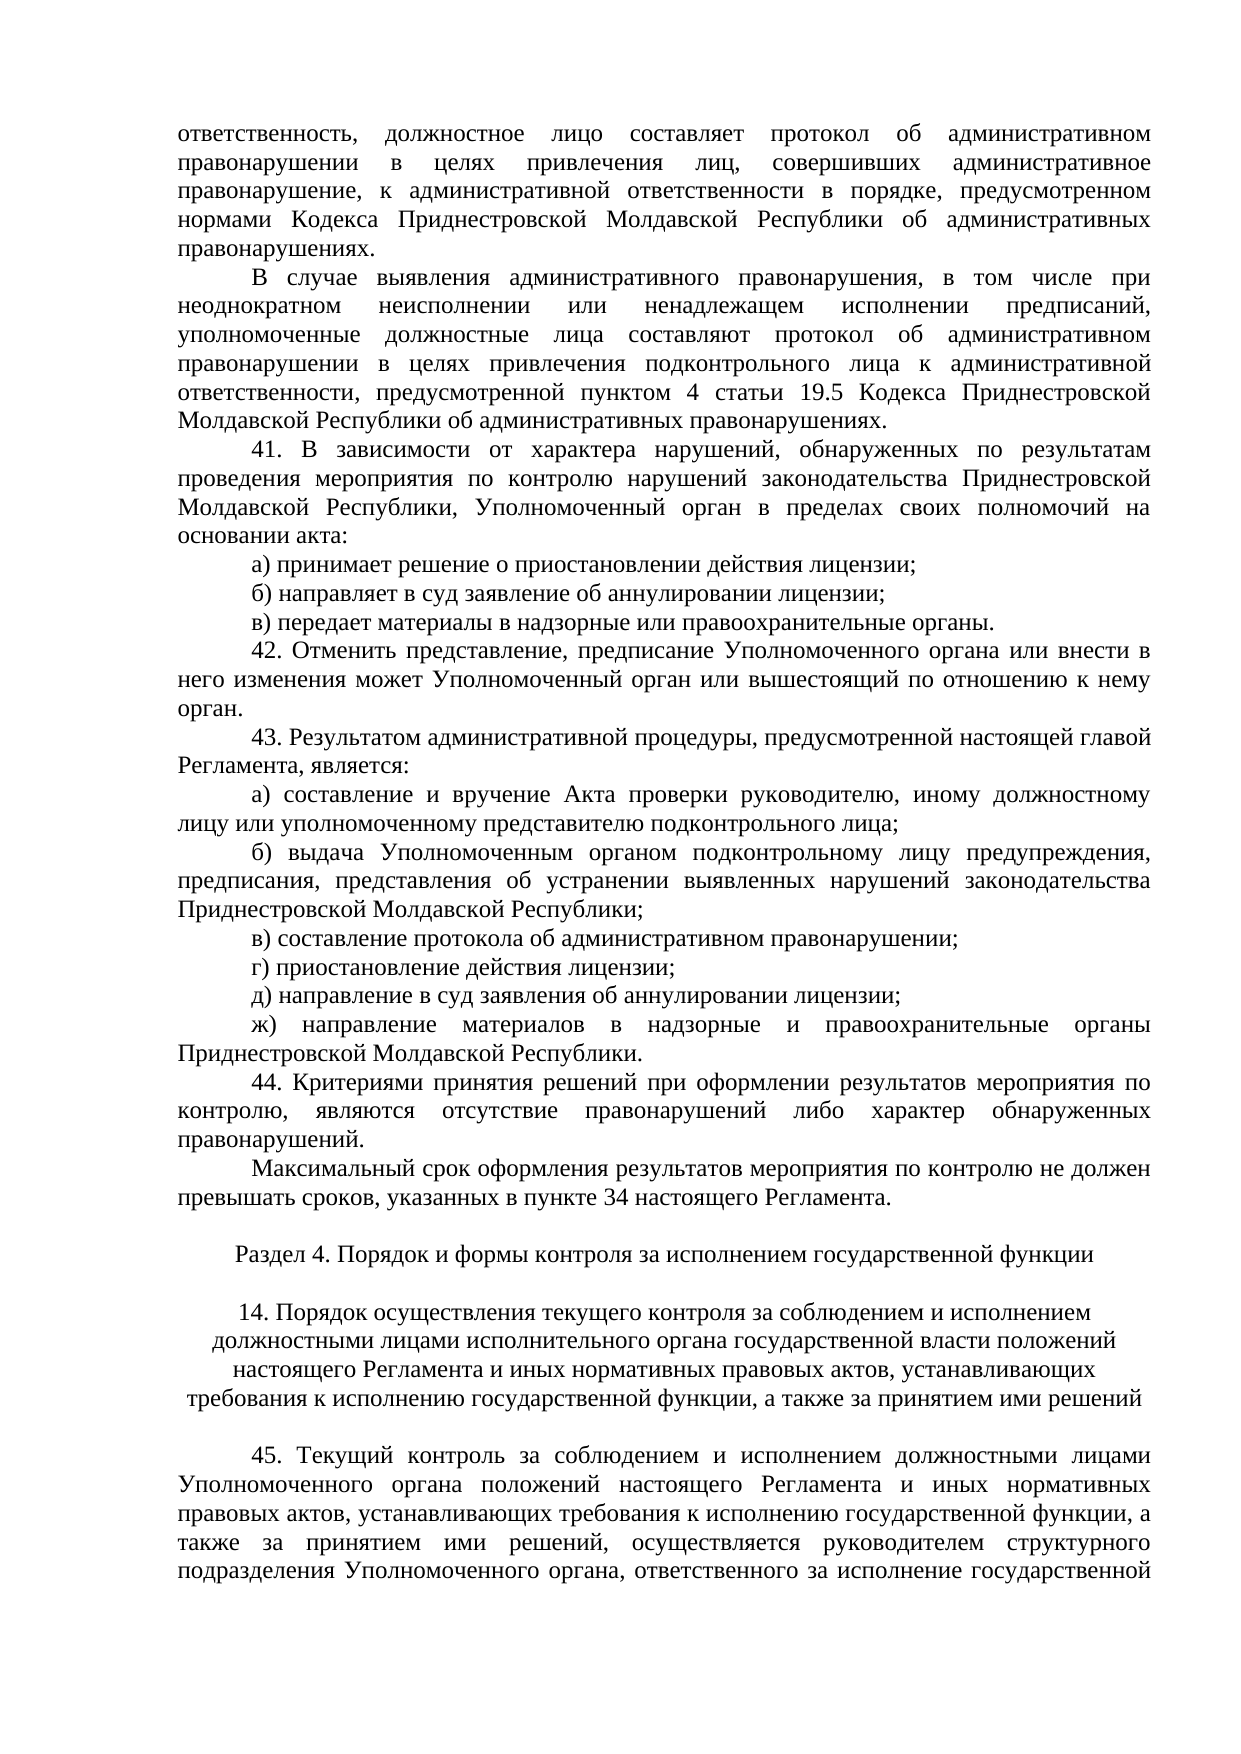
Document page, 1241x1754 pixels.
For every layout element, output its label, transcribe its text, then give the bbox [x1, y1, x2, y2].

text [177, 118, 1152, 262]
text а) составление и вручение Акта проверки руководителю, иному должностному лицу или уполномоченному представителю подконтрольного лица; [177, 779, 1152, 837]
text ж) направление материалов в надзорные и правоохранительные органы Приднестровской Молдавской Республики. [177, 1009, 1152, 1067]
text 14. Порядок осуществления текущего контроля за соблюдением и исполнением должностными лицами исполнительного органа государственной власти положений настоящего Регламента и иных нормативных правовых актов, устанавливающих требования к исполнению государственной функции, а также за принятием ими решений [177, 1297, 1152, 1412]
text в) передает материалы в надзорные или правоохранительные органы. [177, 607, 1152, 636]
text а) принимает решение о приостановлении действия лицензии; [177, 549, 1152, 578]
text б) направляет в суд заявление об аннулировании лицензии; [177, 578, 1152, 607]
text Максимальный срок оформления результатов мероприятия по контролю не должен превышать сроков, указанных в пункте 34 настоящего Регламента. [177, 1153, 1152, 1211]
text 44. Критериями принятия решений при оформлении результатов мероприятия по контролю, являются отсутствие правонарушений либо характер обнаруженных правонарушений. [177, 1067, 1152, 1153]
text 42. Отменить представление, предписание Уполномоченного органа или внести в него изменения может Уполномоченный орган или вышестоящий по отношению к нему орган. [177, 636, 1152, 722]
text д) направление в суд заявления об аннулировании лицензии; [177, 981, 1152, 1009]
text б) выдача Уполномоченным органом подконтрольному лицу предупреждения, предписания, представления об устранении выявленных нарушений законодательства Приднестровской Молдавской Республики; [177, 837, 1152, 923]
text В случае выявления административного правонарушения, в том числе при неоднократном неисполнении или ненадлежащем исполнении предписаний, уполномоченные должностные лица составляют протокол об административном правонарушении в целях привлечения подконтрольного лица к административной ответственности, предусмотренной пунктом 4 статьи 19.5 Кодекса Приднестровской Молдавской Республики об административных правонарушениях. [177, 262, 1152, 434]
text 41. В зависимости от характера нарушений, обнаруженных по результатам проведения мероприятия по контролю нарушений законодательства Приднестровской Молдавской Республики, Уполномоченный орган в пределах своих полномочий на основании акта: [177, 434, 1152, 549]
text г) приостановление действия лицензии; [177, 952, 1152, 981]
text Раздел 4. Порядок и формы контроля за исполнением государственной функции [177, 1239, 1152, 1268]
text в) составление протокола об административном правонарушении; [177, 923, 1152, 952]
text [177, 1441, 1152, 1584]
text 43. Результатом административной процедуры, предусмотренной настоящей главой Регламента, является: [177, 722, 1152, 779]
